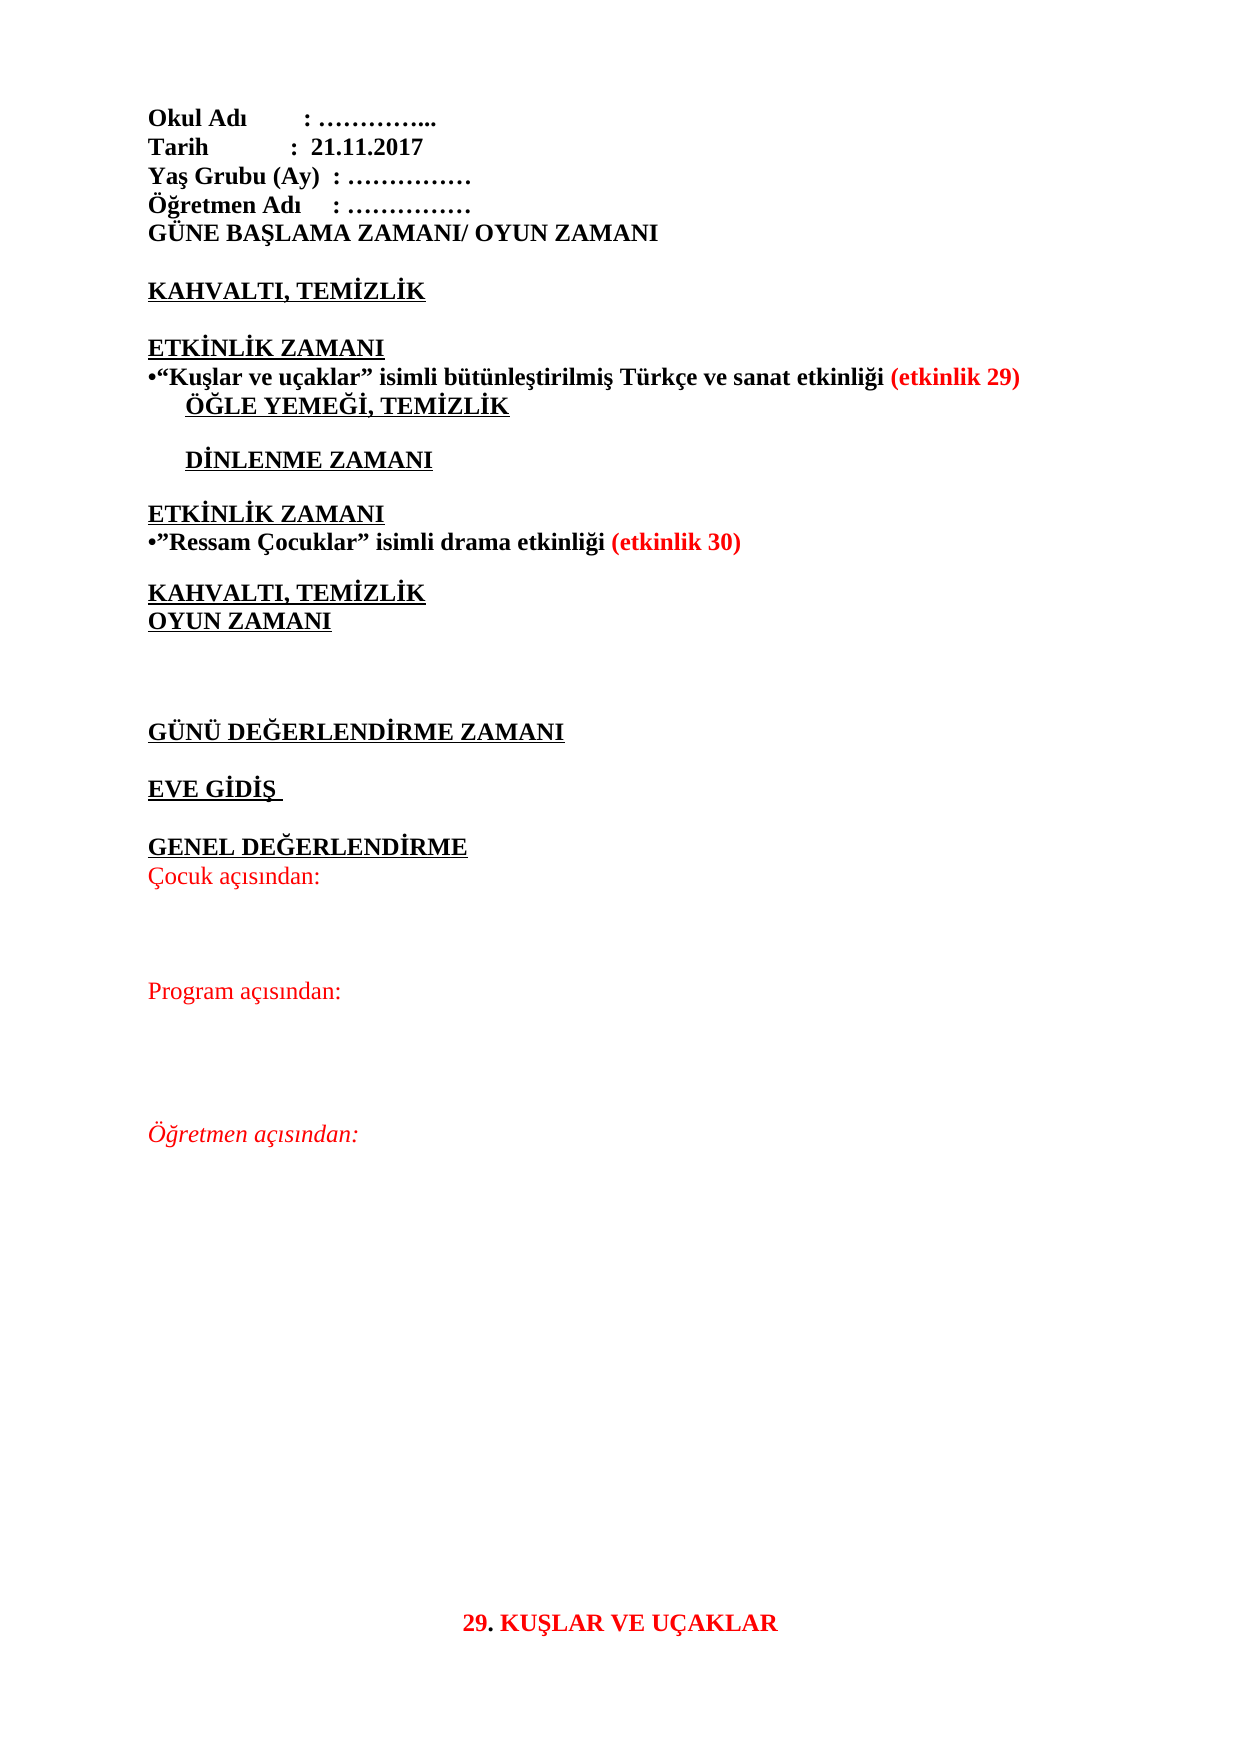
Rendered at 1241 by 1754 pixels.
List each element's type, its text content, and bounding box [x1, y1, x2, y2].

text Tarih : 21.11.2017 [148, 132, 1093, 161]
text OYUN ZAMANI [148, 606, 1107, 634]
text •”Ressam Çocuklar” isimli drama etkinliği (etkinlik 30) [148, 527, 1093, 556]
text Okul Adı : …………... [148, 103, 1093, 132]
text KAHVALTI, TEMİZLİK [148, 585, 1107, 606]
text GÜNE BAŞLAMA ZAMANI/ OYUN ZAMANI [148, 218, 1093, 247]
text Program açısından: [148, 976, 1093, 1004]
text DİNLENME ZAMANI [185, 445, 1107, 473]
text GÜNÜ DEĞERLENDİRME ZAMANI [148, 717, 1093, 746]
text ETKİNLİK ZAMANI [148, 333, 1093, 362]
text ETKİNLİK ZAMANI [148, 499, 1093, 527]
text •“Kuşlar ve uçaklar” isimli bütünleştirilmiş Türkçe ve sanat etkinliği (etkinlik 29) [148, 362, 1093, 391]
text Öğretmen Adı : …………… [148, 190, 1093, 218]
text GENEL DEĞERLENDİRME [148, 832, 1093, 861]
text Yaş Grubu (Ay) : …………… [148, 161, 1093, 190]
text Öğretmen açısından: [148, 1119, 1093, 1148]
text Çocuk açısından: [148, 861, 1093, 889]
text KAHVALTI, TEMİZLİK [148, 276, 1093, 305]
text 29. KUŞLAR VE UÇAKLAR [148, 1608, 1093, 1637]
text EVE GİDİŞ [148, 774, 1093, 803]
text ÖĞLE YEMEĞİ, TEMİZLİK [185, 391, 1107, 420]
